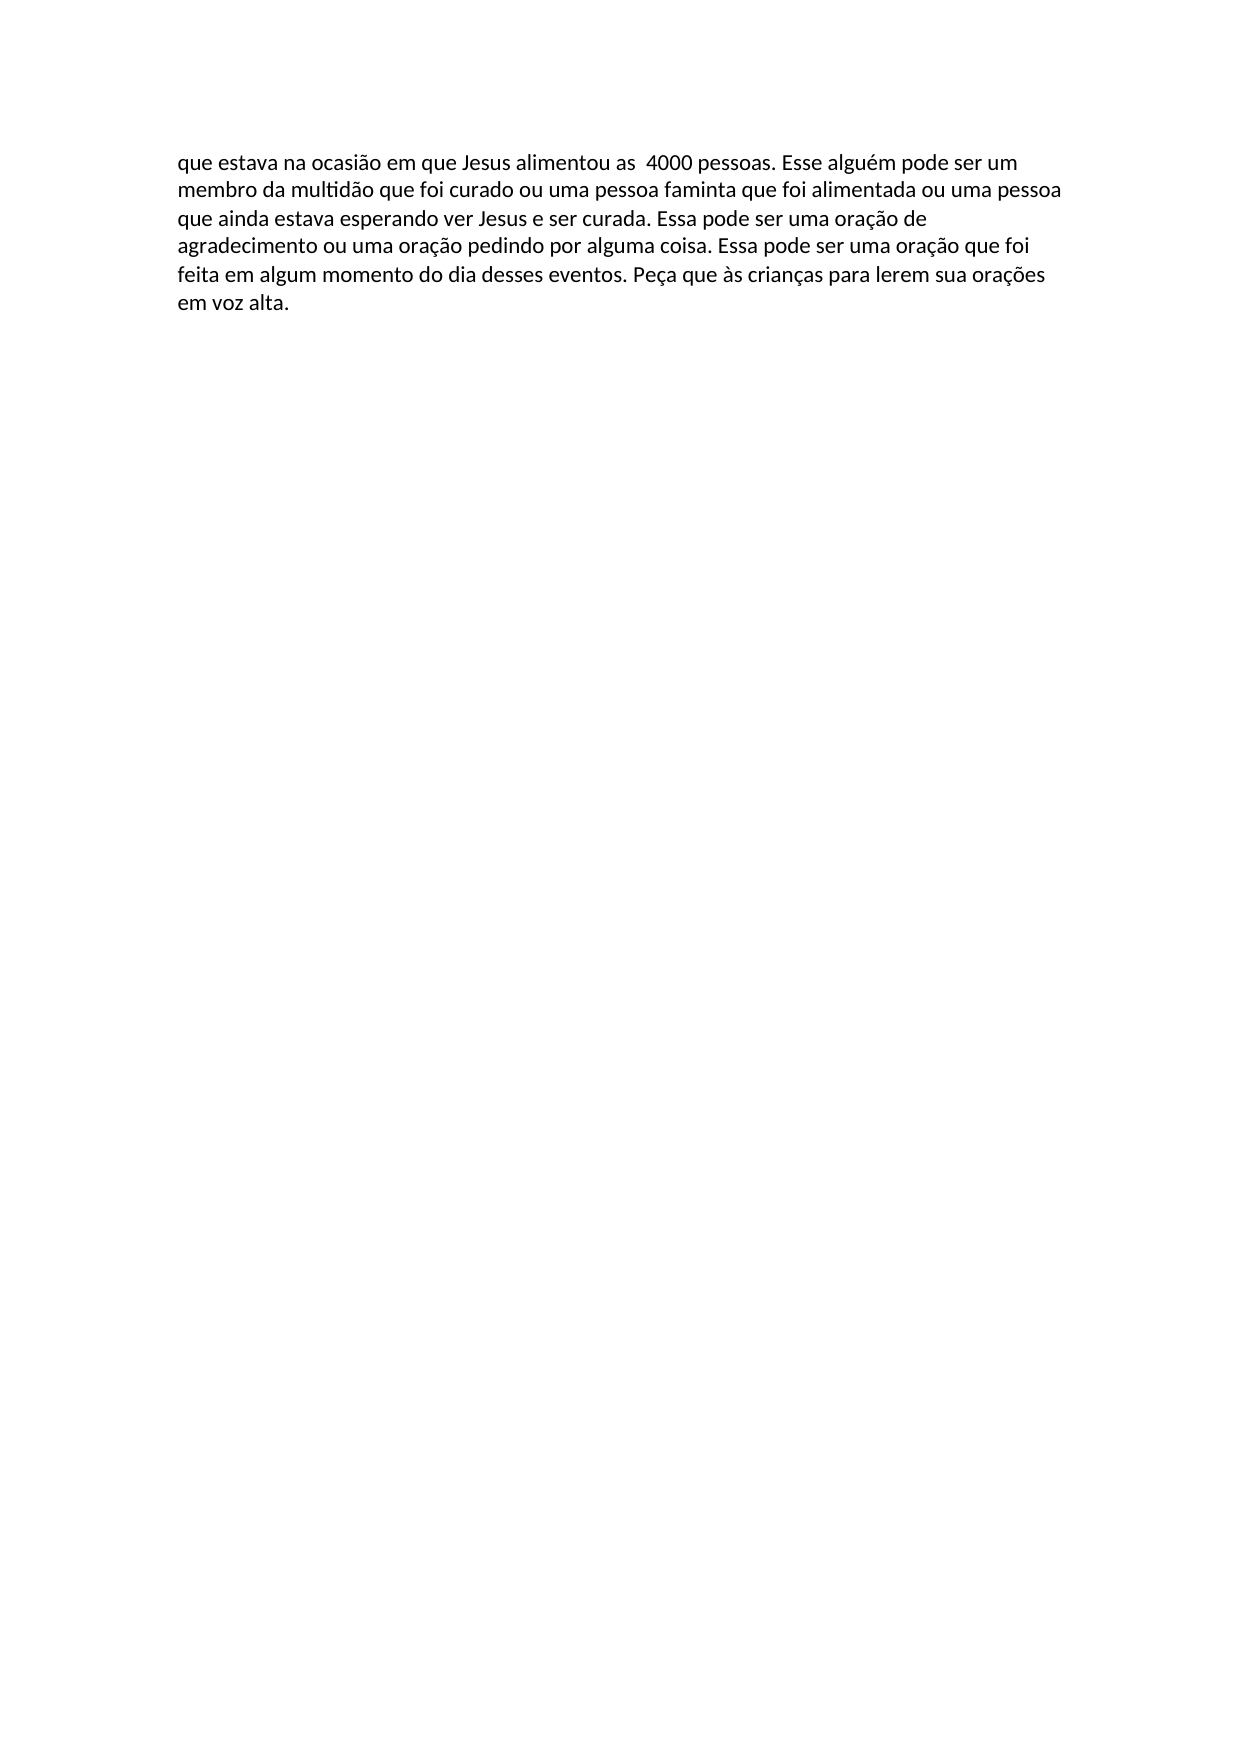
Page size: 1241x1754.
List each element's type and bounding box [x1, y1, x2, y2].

text [177, 148, 1063, 316]
